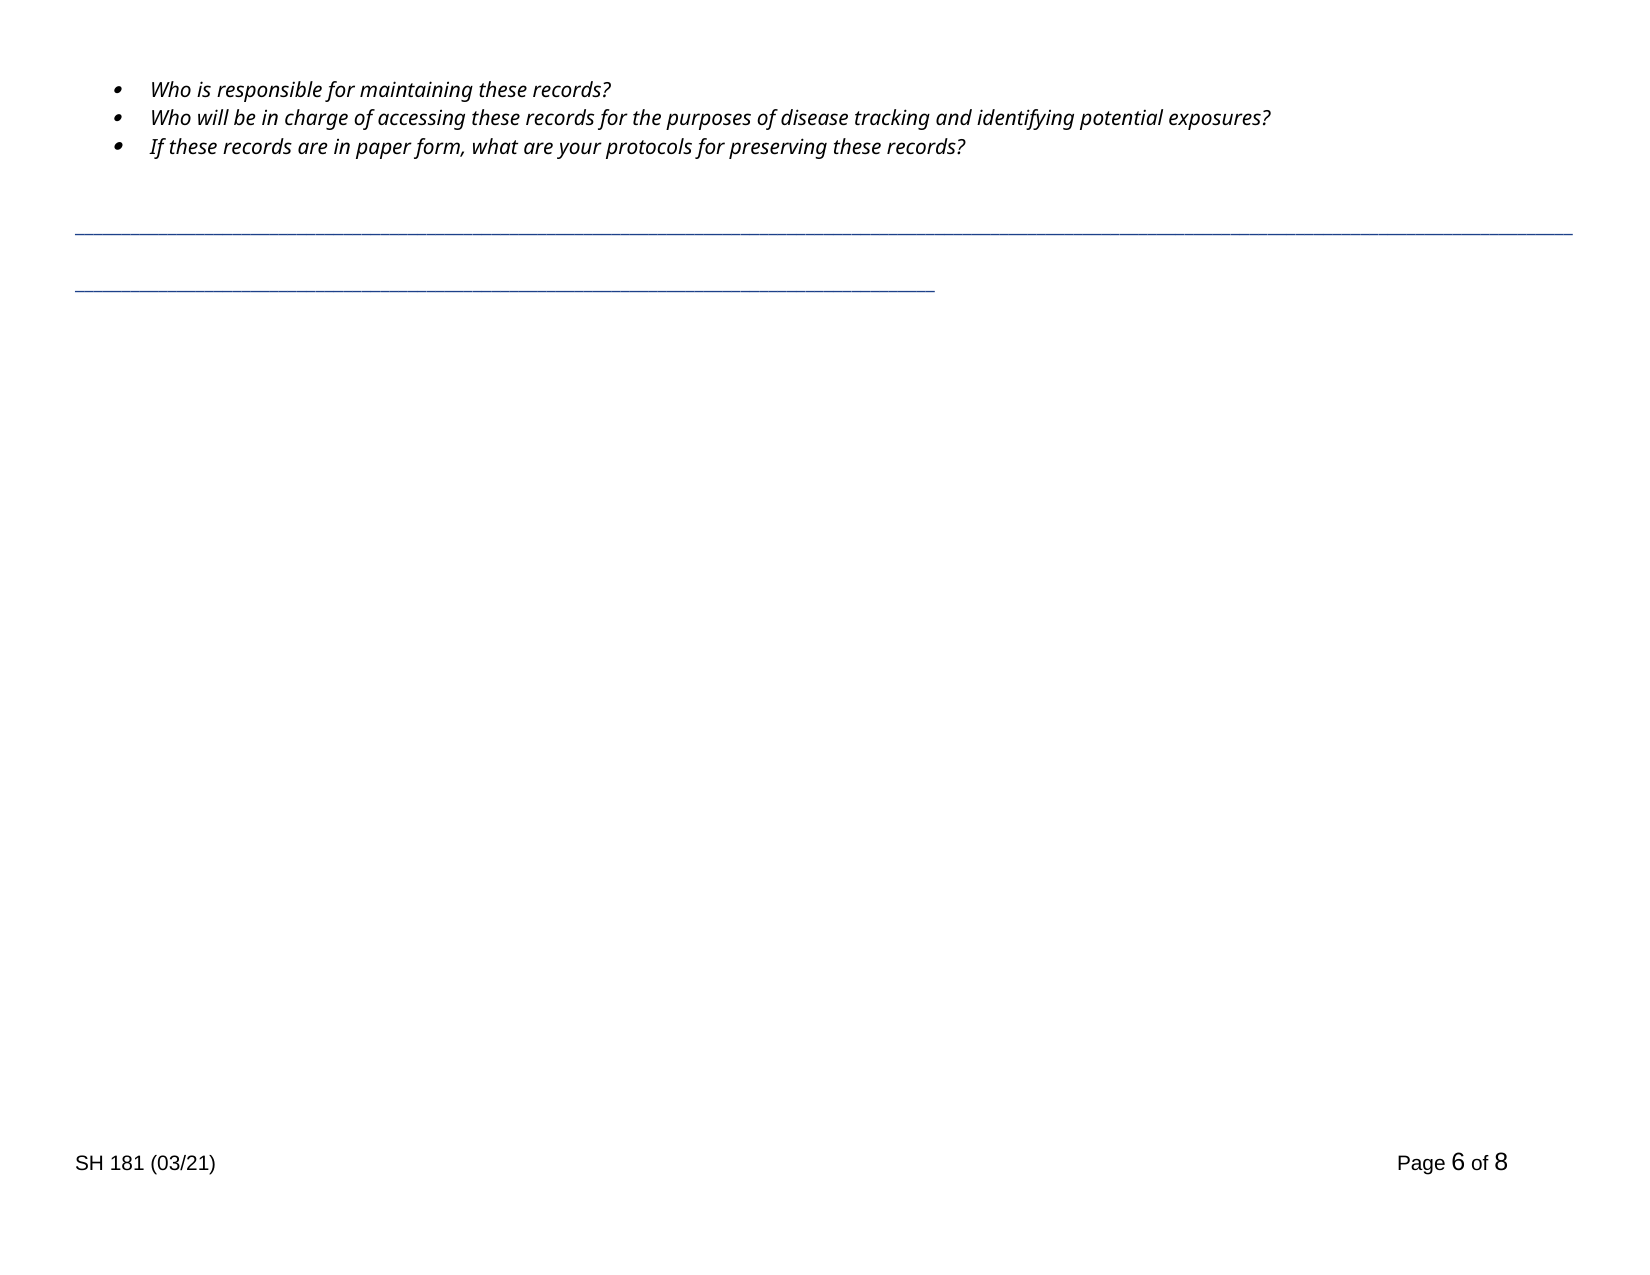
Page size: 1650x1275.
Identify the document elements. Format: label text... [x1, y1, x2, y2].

list If these records are in paper form, what are your protocols for preserving these records? [112, 132, 1575, 160]
subtitle _______________________________________________________________________________________________________________________________________________________________________________________________________________________________________________________________ [75, 210, 1575, 296]
list Who is responsible for maintaining these records? [112, 75, 1575, 103]
list Who will be in charge of accessing these records for the purposes of disease tracking and identifying potential exposures? [112, 103, 1575, 132]
